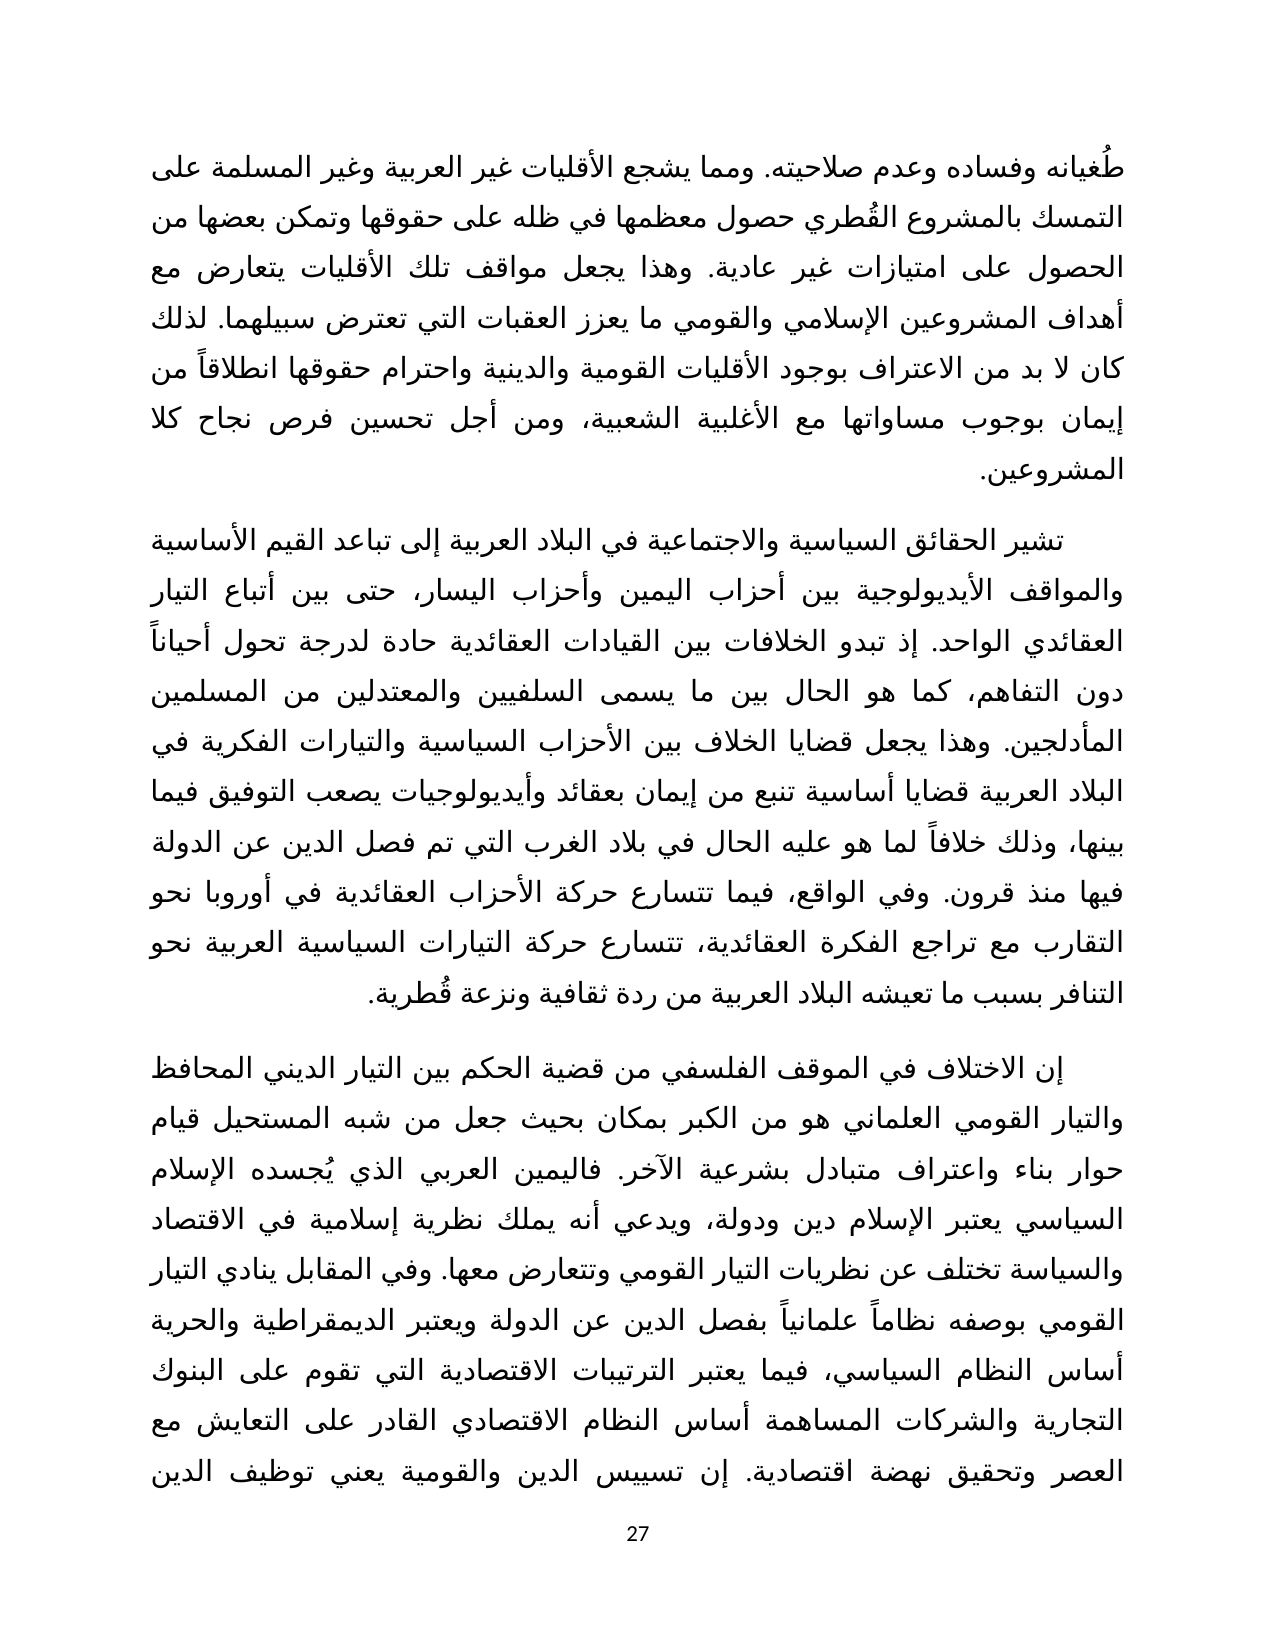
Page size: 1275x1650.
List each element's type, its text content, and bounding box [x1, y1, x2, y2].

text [150, 1051, 1125, 1487]
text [150, 150, 1125, 485]
text تشير الحقائق السياسية والاجتماعية في البلاد العربية إلى تباعد القيم الأساسية والمواقف الأيديولوجية بين أحزاب اليمين وأحزاب اليسار، حتى بين أتباع التيار العقائدي الواحد. إذ تبدو الخلافات بين القيادات العقائدية حادة لدرجة تحول أحياناً دون التفاهم، كما هو الحال بين ما يسمى السلفيين والمعتدلين من المسلمين المأدلجين. وهذا يجعل قضايا الخلاف بين الأحزاب السياسية والتيارات الفكرية في البلاد العربية قضايا أساسية تنبع من إيمان بعقائد وأيديولوجيات يصعب التوفيق فيما بينها، وذلك خلافاً لما هو عليه الحال في بلاد الغرب التي تم فصل الدين عن الدولة فيها منذ قرون. وفي الواقع، فيما تتسارع حركة الأحزاب العقائدية في أوروبا نحو التقارب مع تراجع الفكرة العقائدية، تتسارع حركة التيارات السياسية العربية نحو التنافر بسبب ما تعيشه البلاد العربية من ردة ثقافية ونزعة قُطرية. [150, 523, 1125, 1009]
